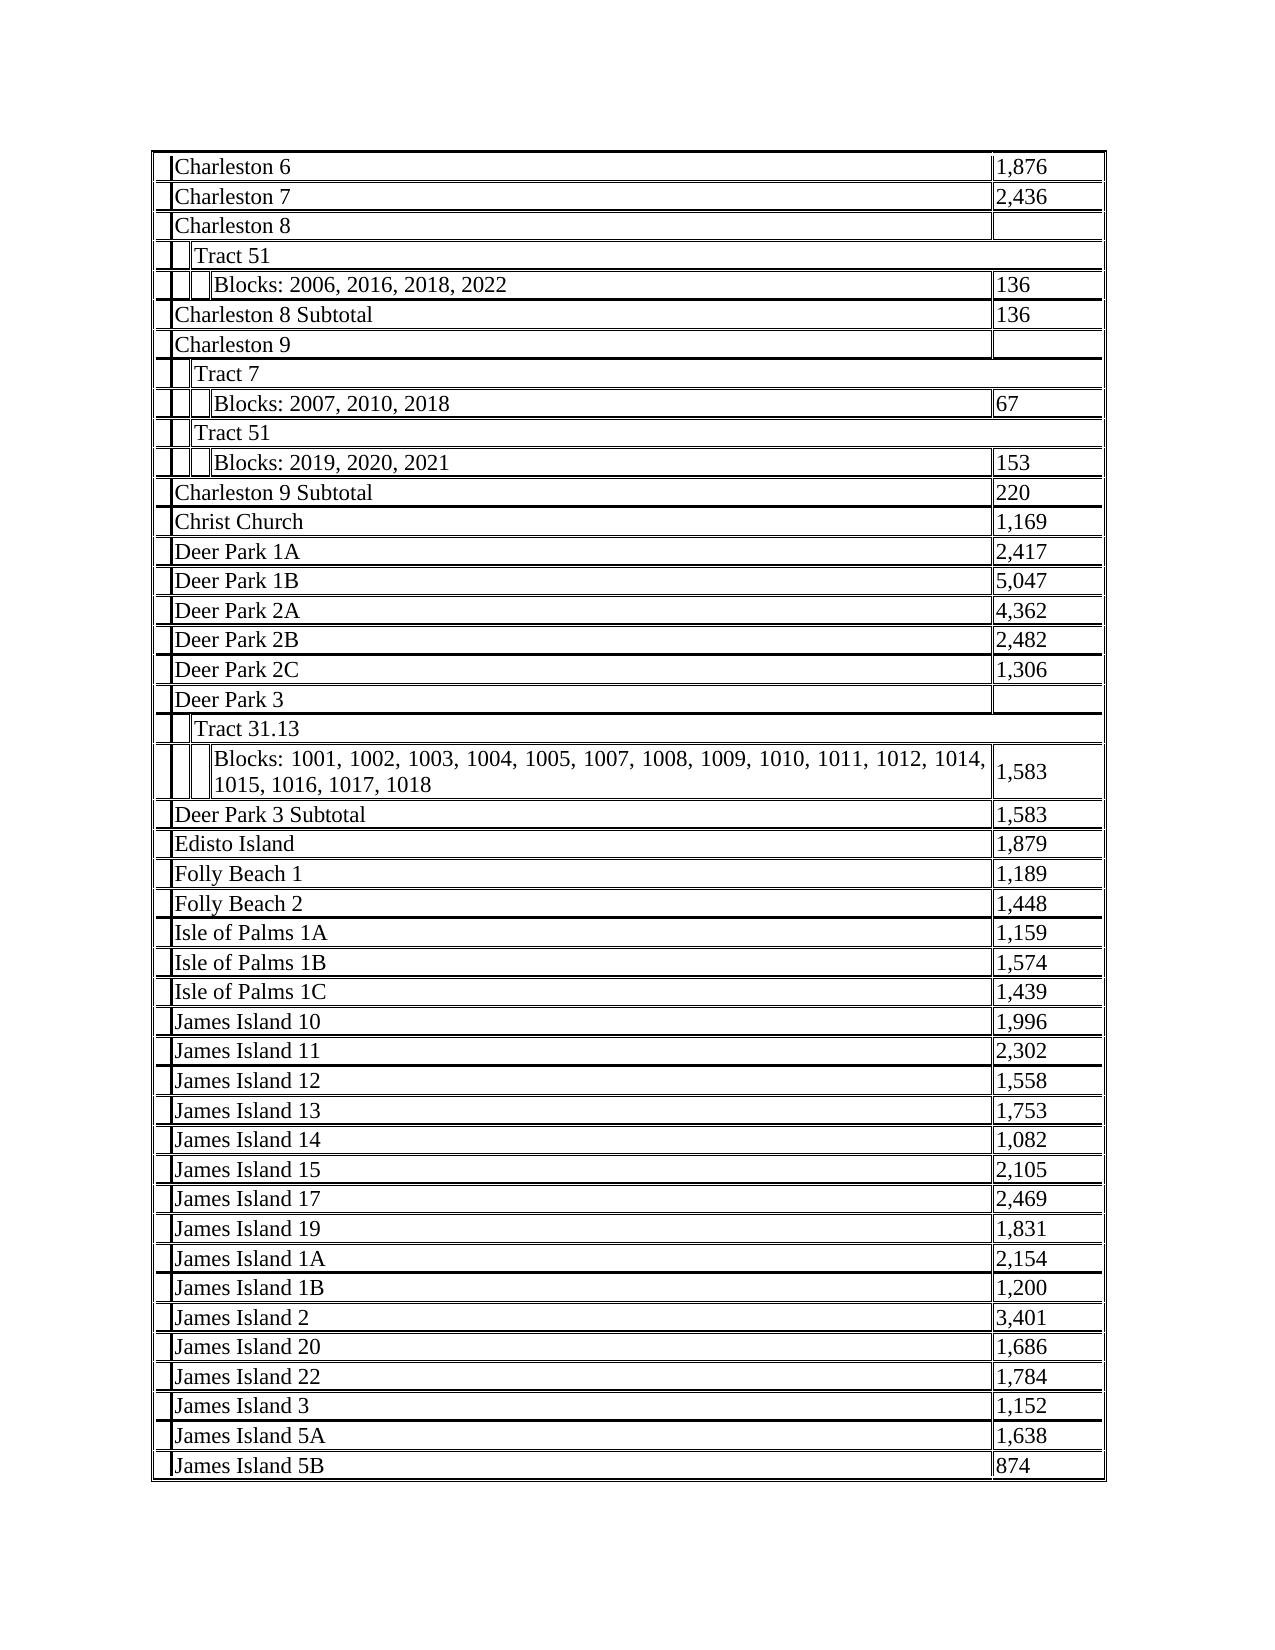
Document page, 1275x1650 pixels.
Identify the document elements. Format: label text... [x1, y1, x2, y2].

table_cell Christ Church [173, 508, 991, 534]
table_cell 874 [993, 1449, 1104, 1478]
table_cell Charleston 9 Subtotal [173, 479, 991, 505]
table_cell [154, 1182, 170, 1212]
table_cell [154, 975, 170, 1005]
table_cell James Island 11 [173, 1038, 991, 1064]
table_cell [154, 623, 170, 653]
table_cell 1,876 [993, 153, 1104, 179]
table_cell [154, 1330, 170, 1360]
table_cell 1,439 [994, 975, 1104, 1005]
table_cell 1,082 [994, 1123, 1104, 1153]
table_cell [154, 886, 170, 916]
table_cell [154, 416, 170, 446]
table_cell 1,152 [994, 1389, 1104, 1419]
table_cell 2,302 [994, 1034, 1104, 1064]
table_cell 1,686 [994, 1330, 1104, 1360]
table_cell [154, 535, 170, 564]
table_cell [173, 390, 189, 416]
table_cell James Island 19 [173, 1215, 991, 1241]
table_cell 2,154 [994, 1241, 1104, 1271]
table_cell [154, 209, 170, 239]
table_cell [152, 1360, 171, 1389]
table_cell Tract 51 [192, 416, 1104, 446]
table_cell 1,784 [993, 1360, 1105, 1389]
table_cell Charleston 7 [173, 183, 991, 209]
table_cell 1,831 [993, 1212, 1105, 1241]
table_cell Tract 7 [192, 357, 1104, 387]
table_cell 1,558 [994, 1064, 1104, 1093]
table_cell 1,189 [993, 857, 1105, 886]
table_cell [154, 1064, 170, 1093]
table_cell [152, 1301, 171, 1330]
table_cell James Island 1A [173, 1245, 991, 1271]
table_cell [152, 798, 171, 827]
table_cell [154, 712, 170, 742]
table_cell [154, 1034, 170, 1064]
table_cell Isle of Palms 1A [173, 919, 991, 946]
table_cell Blocks: 2006, 2016, 2018, 2022 [212, 272, 991, 298]
table_cell Folly Beach 1 [173, 860, 991, 886]
table_cell 220 [994, 475, 1104, 505]
table_cell [154, 564, 170, 594]
table_cell [154, 916, 170, 946]
table_cell Deer Park 2B [173, 627, 991, 653]
table_cell Blocks: 1001, 1002, 1003, 1004, 1005, 1007, 1008, 1009, 1010, 1011, 1012, 1014, 1015, 1016, 1017, 1018 [212, 745, 991, 798]
table_cell 2,417 [994, 535, 1104, 564]
table_cell [154, 1271, 170, 1301]
table_cell 1,574 [993, 946, 1105, 975]
table_cell James Island 15 [173, 1156, 991, 1182]
table_cell [994, 683, 1104, 712]
table_cell James Island 1B [173, 1274, 991, 1301]
table_cell Charleston 9 [173, 331, 991, 357]
table_cell Deer Park 2C [173, 656, 991, 682]
table_cell James Island 2 [173, 1304, 991, 1330]
table_cell [154, 1449, 171, 1478]
table_cell [173, 745, 189, 798]
table_cell [173, 449, 189, 475]
table_cell Deer Park 1B [173, 568, 991, 594]
table_cell [192, 272, 209, 298]
table_cell Blocks: 2019, 2020, 2021 [212, 449, 991, 475]
table_cell 1,200 [994, 1271, 1104, 1301]
table_cell Folly Beach 2 [173, 890, 991, 916]
table_cell [152, 387, 171, 416]
table_cell 1,879 [994, 827, 1104, 857]
table_cell [152, 742, 171, 798]
table_cell 2,105 [993, 1153, 1105, 1182]
table_cell James Island 17 [173, 1186, 991, 1212]
table_cell James Island 14 [173, 1127, 991, 1153]
table_cell [994, 209, 1104, 239]
table_cell 2,469 [994, 1182, 1104, 1212]
table_cell [152, 446, 171, 475]
table_cell [152, 857, 171, 886]
table_cell [154, 180, 170, 209]
table_cell [152, 239, 171, 268]
table_cell 1,583 [993, 742, 1105, 798]
table_cell 153 [993, 446, 1105, 475]
table_cell Tract 31.13 [192, 712, 1104, 742]
table_cell 1,306 [994, 653, 1105, 682]
table_cell 1,753 [994, 1094, 1104, 1123]
table_cell James Island 3 [173, 1393, 991, 1419]
table_cell Edisto Island [173, 831, 991, 857]
table_cell 136 [994, 268, 1104, 298]
table_cell 1,159 [994, 916, 1104, 946]
table_cell 1,448 [994, 886, 1104, 916]
table_cell Deer Park 3 [173, 686, 991, 712]
table_cell Charleston 8 Subtotal [173, 301, 991, 327]
table_cell 5,047 [994, 564, 1104, 594]
table_cell 67 [993, 387, 1105, 416]
table_cell 1,996 [993, 1005, 1105, 1034]
table_cell [154, 505, 170, 534]
table_cell 1,638 [994, 1419, 1104, 1448]
table_cell 1,169 [994, 505, 1104, 534]
table_cell [154, 683, 170, 712]
table_cell [994, 328, 1104, 357]
table_cell [154, 328, 170, 357]
table_cell [154, 1123, 170, 1153]
table_cell [192, 390, 209, 416]
table_cell 2,482 [994, 623, 1104, 653]
table_cell [154, 153, 171, 179]
table_cell [154, 357, 170, 387]
table_cell 1,583 [993, 798, 1105, 827]
table_cell [173, 715, 189, 742]
table_cell [192, 449, 209, 475]
table_cell James Island 13 [173, 1097, 991, 1123]
table_cell [154, 1094, 170, 1123]
table_cell Blocks: 2007, 2010, 2018 [212, 390, 991, 416]
table_cell James Island 5B [171, 1452, 992, 1478]
table_cell [152, 1005, 171, 1034]
table_cell James Island 20 [173, 1334, 991, 1360]
table_cell James Island 22 [173, 1363, 991, 1389]
table_cell Deer Park 3 Subtotal [173, 801, 991, 827]
table_cell [192, 745, 209, 798]
table_cell 4,362 [993, 594, 1105, 623]
table_cell [173, 272, 189, 298]
table_cell Charleston 6 [171, 153, 992, 179]
table_cell [152, 1212, 171, 1241]
table_cell [152, 1153, 171, 1182]
table_cell [173, 360, 189, 387]
table_cell [173, 242, 189, 268]
table_cell James Island 5A [173, 1422, 991, 1448]
table_cell [154, 827, 170, 857]
table_cell [154, 475, 170, 505]
table_cell [154, 268, 170, 298]
table_cell [152, 594, 171, 623]
table_cell [154, 1241, 170, 1271]
table_cell [154, 1389, 170, 1419]
table_cell Charleston 8 [173, 213, 991, 239]
table_cell 2,436 [994, 180, 1104, 209]
table_cell James Island 10 [173, 1008, 991, 1034]
table_cell Isle of Palms 1C [173, 979, 991, 1005]
table_cell Deer Park 1A [173, 538, 991, 564]
table_cell [173, 420, 189, 446]
table_cell [152, 298, 170, 327]
table_cell Tract 51 [191, 239, 1105, 268]
table_cell [152, 653, 170, 682]
table_cell 136 [994, 298, 1105, 327]
table_cell [154, 1419, 170, 1448]
table_cell 3,401 [993, 1301, 1105, 1330]
table_cell Deer Park 2A [173, 597, 991, 623]
table_cell Isle of Palms 1B [173, 949, 991, 975]
table_cell James Island 12 [173, 1067, 991, 1093]
table_cell [152, 946, 171, 975]
